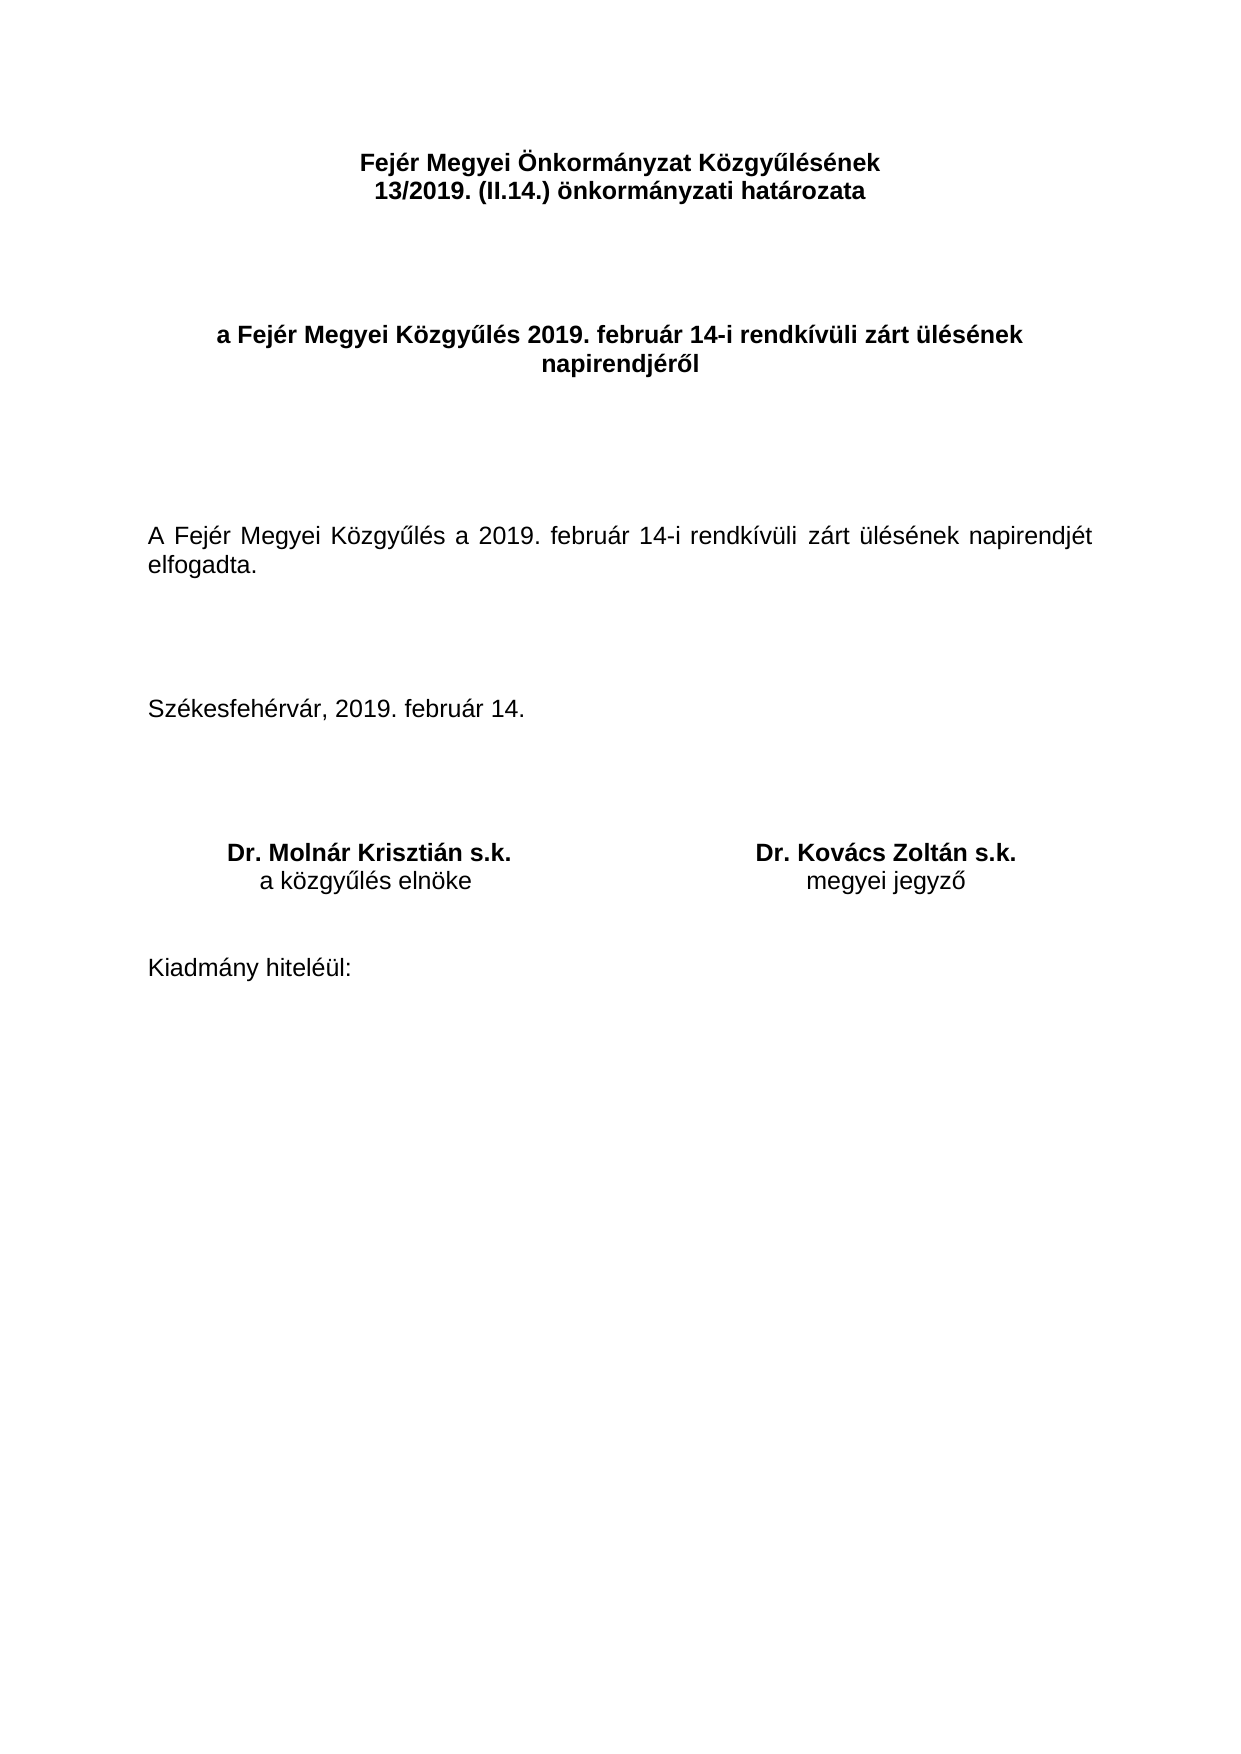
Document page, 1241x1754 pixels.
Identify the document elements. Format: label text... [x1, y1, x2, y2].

text a közgyűlés elnöke megyei jegyző [148, 866, 1093, 895]
text A Fejér Megyei Közgyűlés a 2019. február 14-i rendkívüli zárt ülésének napirendjét elfogadta. [148, 521, 1093, 579]
text Fejér Megyei Önkormányzat Közgyűlésének [148, 148, 1093, 176]
text 13/2019. (II.14.) önkormányzati határozata [148, 176, 1093, 205]
text Kiadmány hiteléül: [148, 953, 1093, 981]
text a Fejér Megyei Közgyűlés 2019. február 14-i rendkívüli zárt ülésének napirendjéről [148, 320, 1093, 378]
text Dr. Molnár Krisztián s.k. Dr. Kovács Zoltán s.k. [148, 838, 1093, 866]
text Székesfehérvár, 2019. február 14. [148, 694, 1093, 723]
